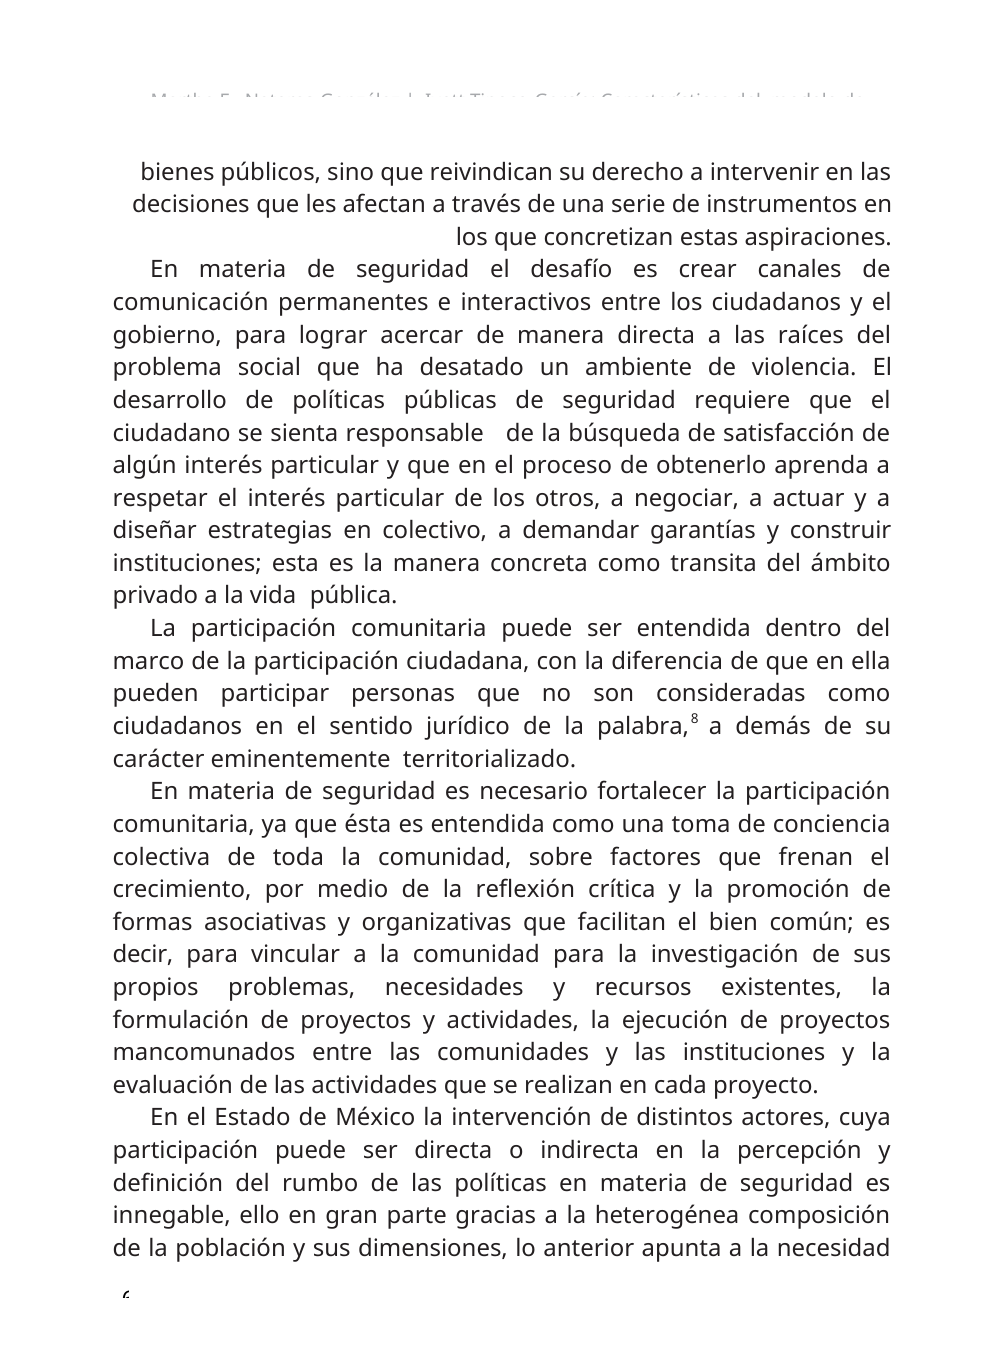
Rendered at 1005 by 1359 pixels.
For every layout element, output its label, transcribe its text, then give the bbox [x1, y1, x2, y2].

text bienes públicos, sino que reivindican su derecho a intervenir en las decisiones que les afectan a través de una serie de instrumentos en los que concretizan estas aspiraciones. [112, 154, 892, 252]
text En materia de seguridad es necesario fortalecer la participación comunitaria, ya que ésta es entendida como una toma de conciencia colectiva de toda la comunidad, sobre factores que frenan el crecimiento, por medio de la reflexión crítica y la promoción de formas asociativas y organizativas que facilitan el bien común; es decir, para vincular a la comunidad para la investigación de sus propios problemas, necesidades y recursos existentes, la formulación de proyectos y actividades, la ejecución de proyectos mancomunados entre las comunidades y las instituciones y la evaluación de las actividades que se realizan en cada proyecto. [112, 774, 892, 1100]
text La participación comunitaria puede ser entendida dentro del marco de la participación ciudadana, con la diferencia de que en ella pueden participar personas que no son consideradas como ciudadanos en el sentido jurídico de la palabra,8 a demás de su carácter eminentemente territorializado. [112, 611, 892, 774]
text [112, 1100, 892, 1263]
text En materia de seguridad el desafío es crear canales de comunicación permanentes e interactivos entre los ciudadanos y el gobierno, para lograr acercar de manera directa a las raíces del problema social que ha desatado un ambiente de violencia. El desarrollo de políticas públicas de seguridad requiere que el ciudadano se sienta responsable de la búsqueda de satisfacción de algún interés particular y que en el proceso de obtenerlo aprenda a respetar el interés particular de los otros, a negociar, a actuar y a diseñar estrategias en colectivo, a demandar garantías y construir instituciones; esta es la manera concreta como transita del ámbito privado a la vida pública. [112, 252, 892, 611]
